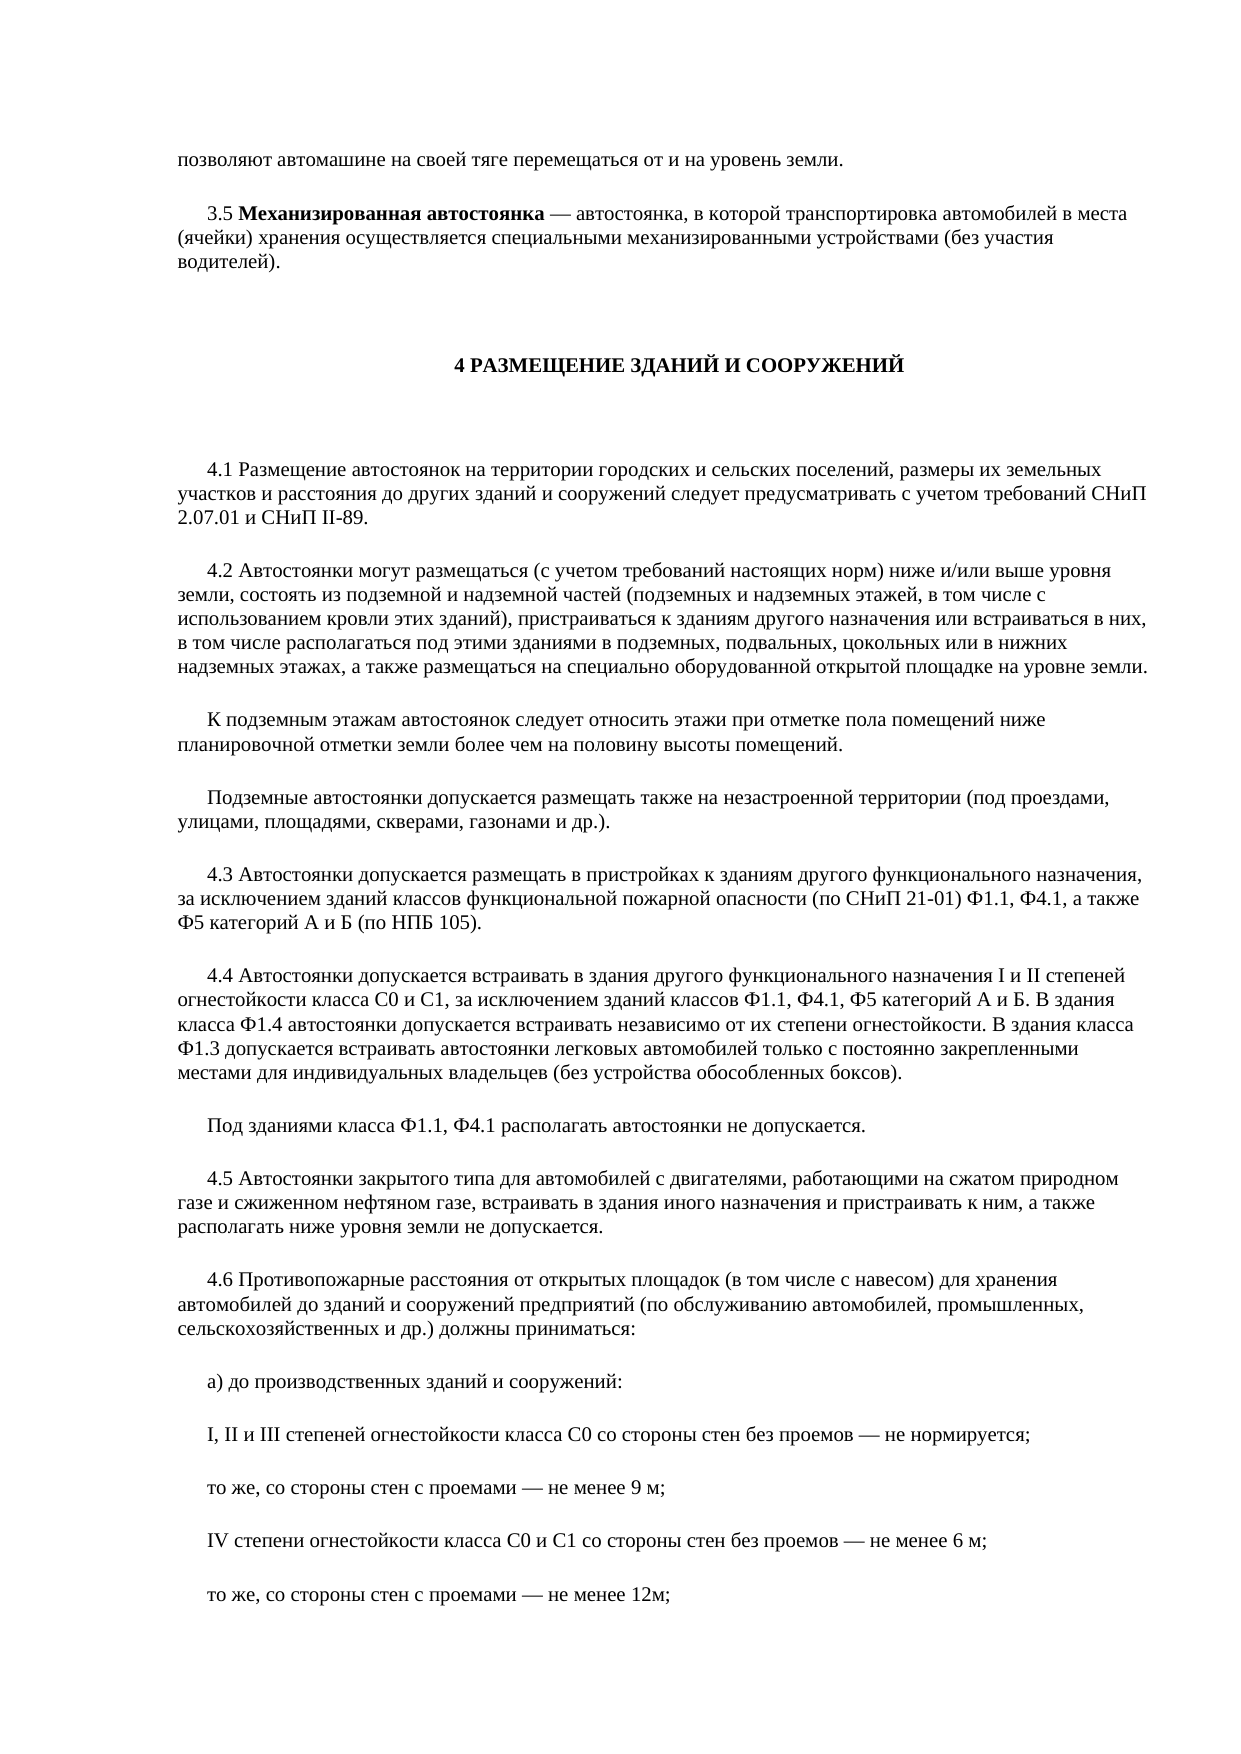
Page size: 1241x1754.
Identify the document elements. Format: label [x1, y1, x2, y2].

table_header [177, 118, 1152, 1635]
